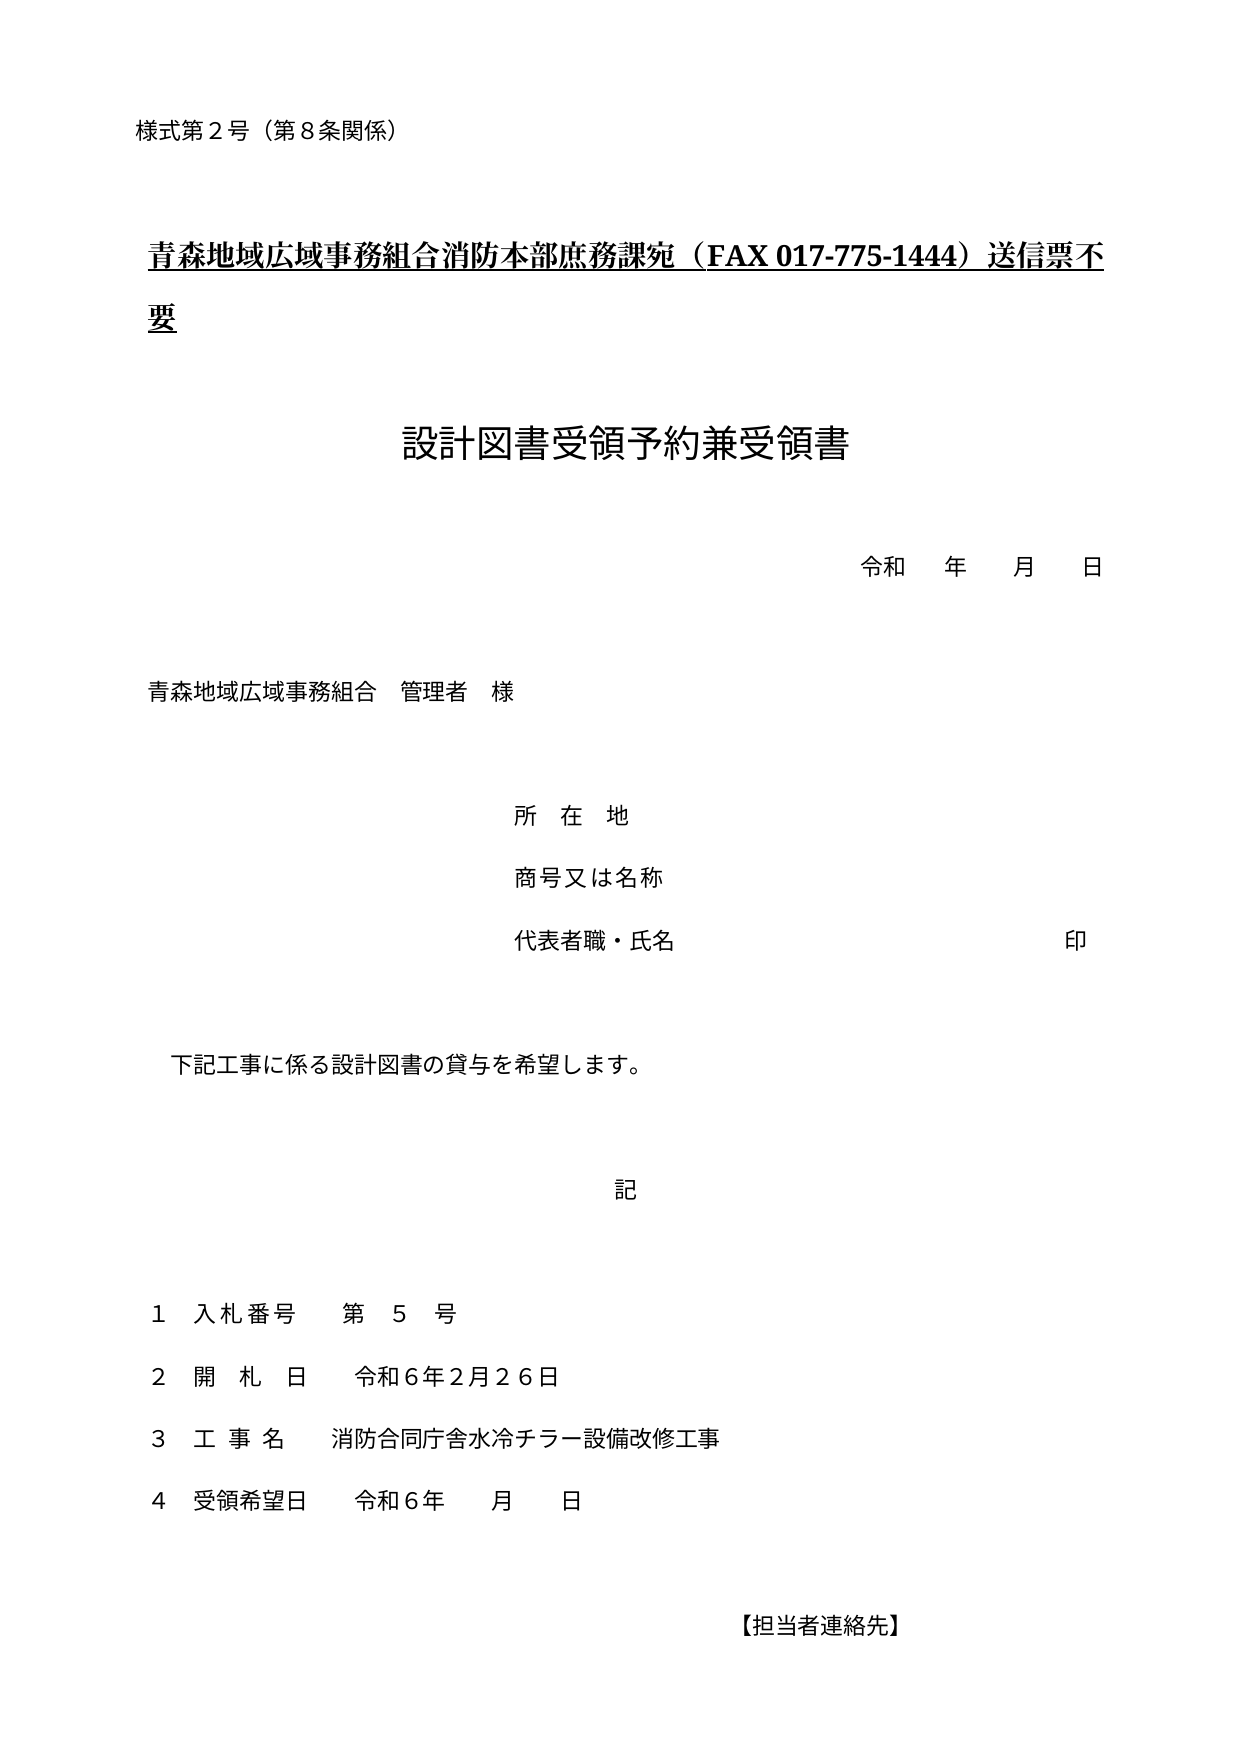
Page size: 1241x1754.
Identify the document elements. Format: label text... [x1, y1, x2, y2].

text 設計図書受領予約兼受領書 [148, 410, 1104, 472]
text 所在地 [514, 783, 1104, 846]
text 代表者職・氏名 印 [514, 908, 1104, 970]
text 青森地域広域事務組合消防本部庶務課宛（FAX 017-775-1444）送信票不要 [148, 270, 1104, 347]
text 商号又は名称 [514, 846, 1104, 908]
text １ 入札番号 第 ５ 号 [148, 1282, 1104, 1344]
text 【担当者連絡先】 [729, 1593, 1104, 1656]
text 下記工事に係る設計図書の貸与を希望します。 [148, 1033, 1104, 1095]
text ３ 工事名 消防合同庁舎水冷チラー設備改修工事 [148, 1406, 1104, 1469]
text ４ 受領希望日 令和６年 月 日 [148, 1469, 1104, 1531]
text ２ 開 札 日 令和６年２月２６日 [148, 1344, 1104, 1406]
text 様式第２号（第８条関係） [135, 98, 1104, 161]
text 令和 年 月 日 [148, 534, 1104, 597]
text 青森地域広域事務組合消防本部庶務課宛（FAX 017-775-1444）送信票不要 [148, 223, 1104, 269]
text 青森地域広域事務組合 管理者 様 [148, 659, 1104, 721]
text 記 [148, 1157, 1104, 1219]
